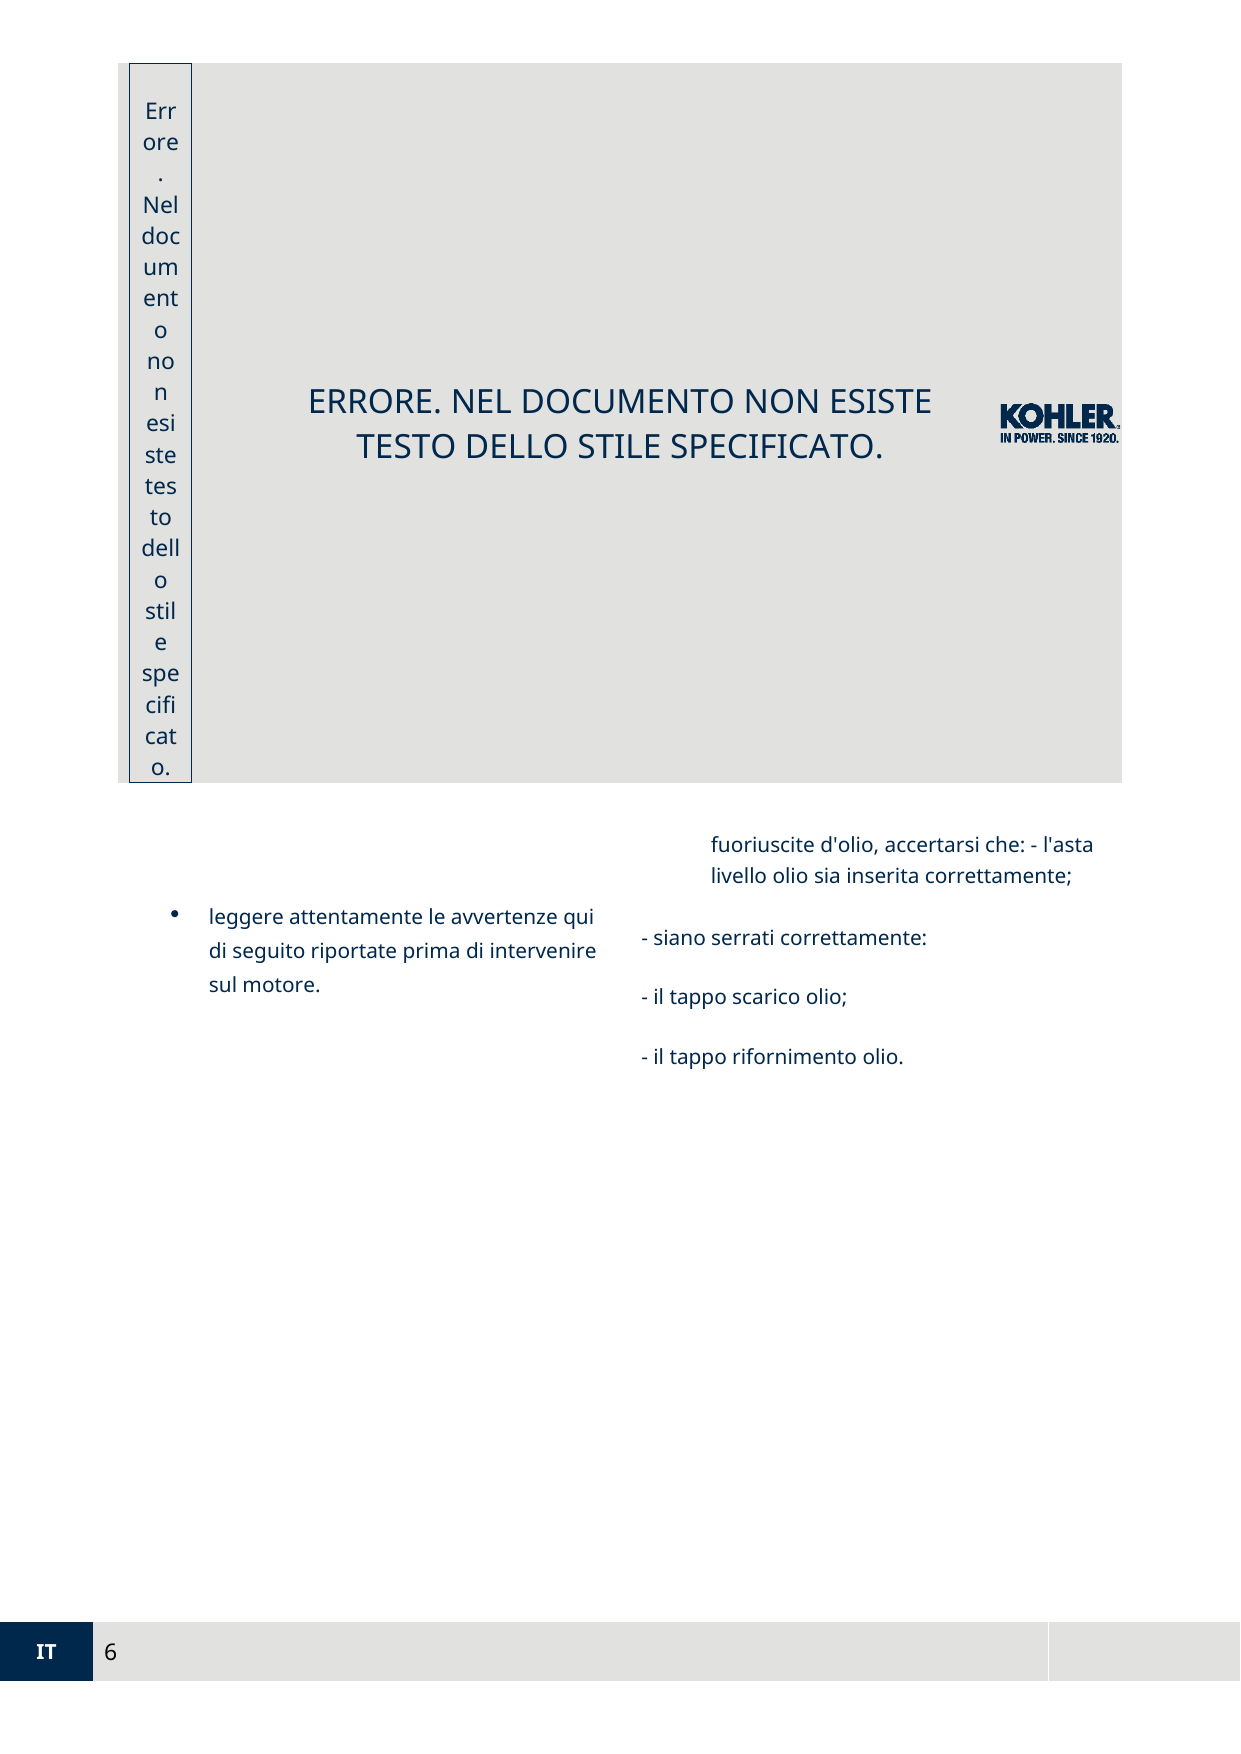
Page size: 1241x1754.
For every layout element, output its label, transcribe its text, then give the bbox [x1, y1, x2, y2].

table_header Importante Prima di eseguire l'operazione vedere il Par. 3.2.2 . Avvertenza Effettuare qualsiasi operazione a motore spento e a temperatura ambiente. Il rifornimento e il controllo livello olio deve essere effettuato con il motore in posizione orizzontale. Prima di ogni avviamento, per evitare fuoriuscite d'olio, accertarsi che: - l'asta livello olio sia inserita correttamente; - siano serrati correttamente: - il tappo scarico olio; - il tappo rifornimento olio. [620, 815, 1122, 1086]
table_header In questo capitolo vengono illustrate le operazioni che se si dispone delle idonee capacità possono essere eseguite direttamente dall'utente descritte nelle Tab. 5.1 e Tab. 5.2. I controlli periodici e le operazioni di manutenzione devono essere eseguiti nei tempi e nei modi indicati in questo manuale e sono a carico dell’utente. La mancata osservanza di norme e tempi di manutenzione pregiudica il buon funzionamento del motore e la sua durata e di conseguenza decadrà la garanzia. Al fine di prevenire danni a persone e cose è necessario leggere attentamente le avvertenze qui di seguito riportate prima di intervenire sul motore. [118, 815, 620, 1086]
picture [1000, 403, 1121, 443]
